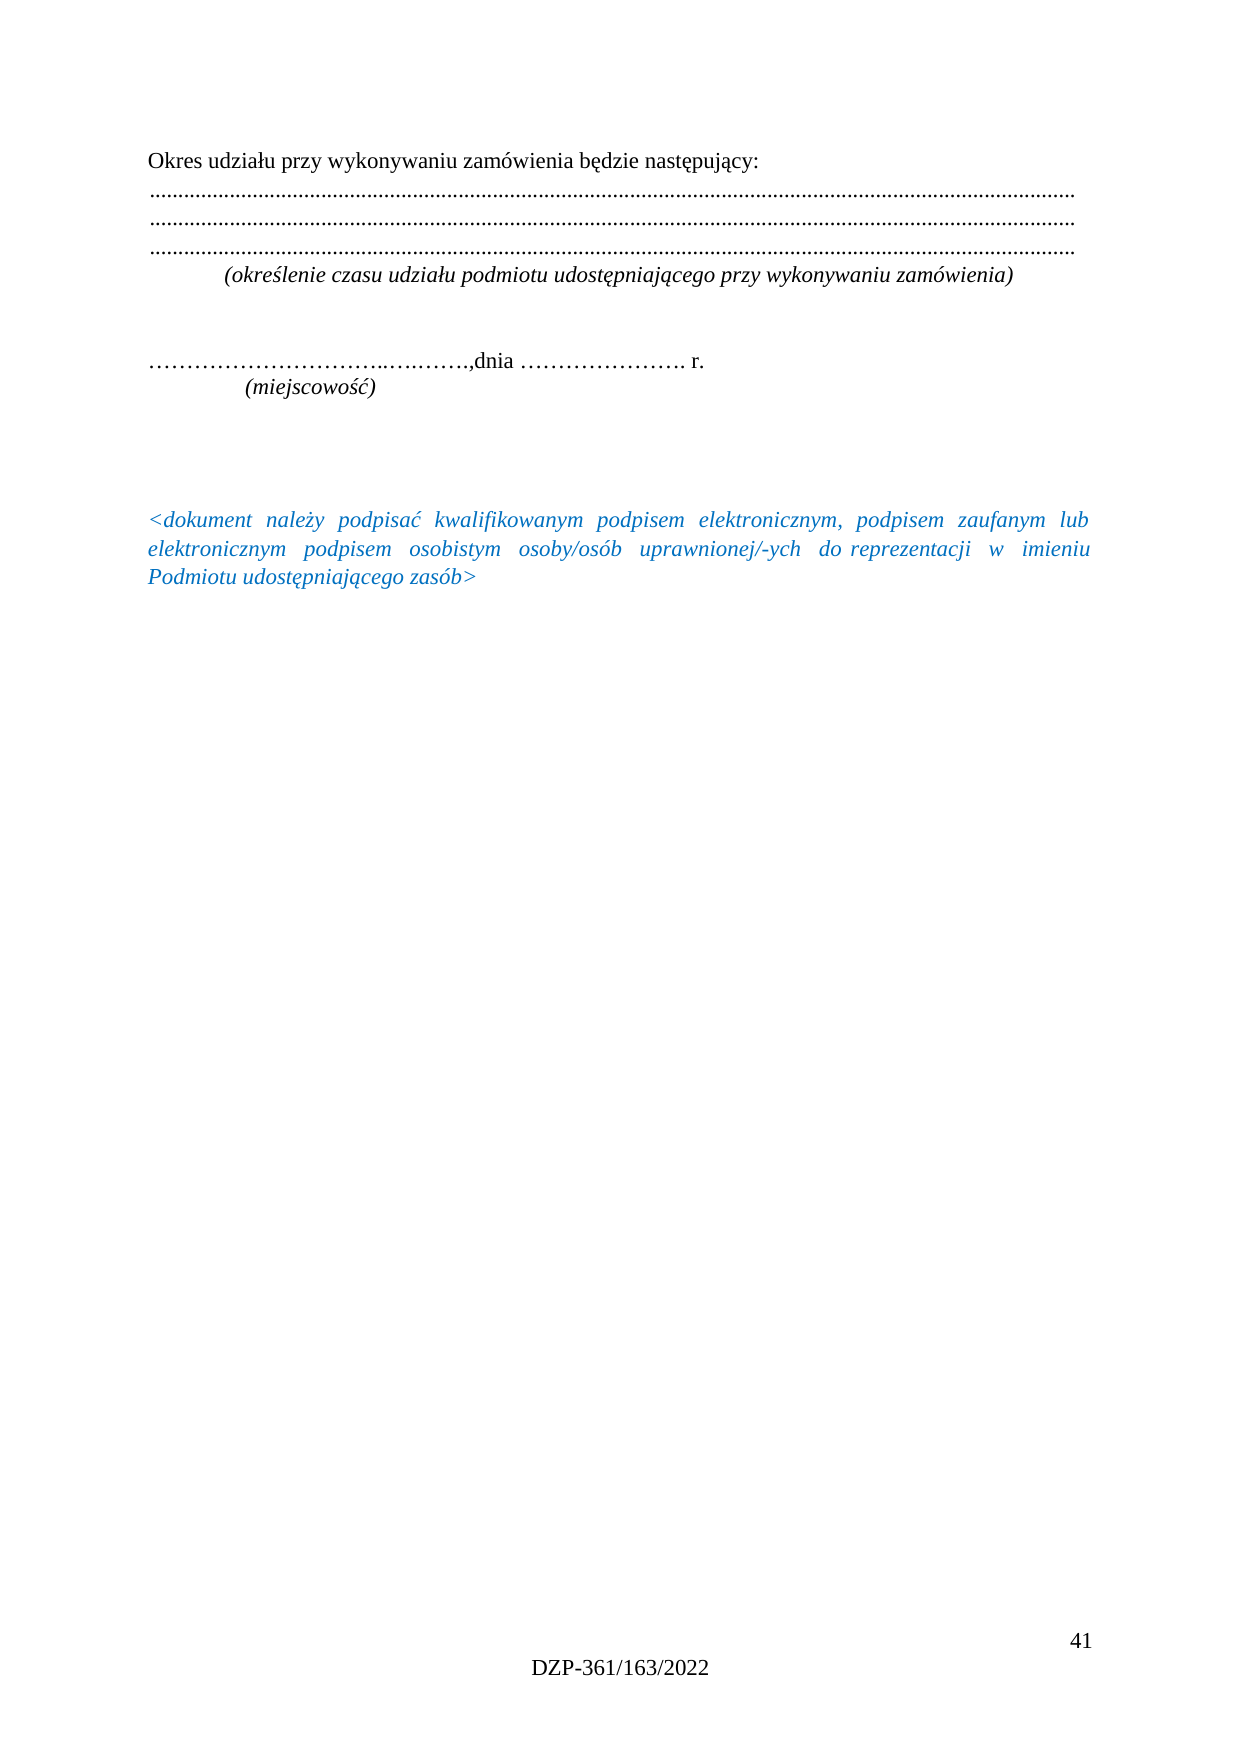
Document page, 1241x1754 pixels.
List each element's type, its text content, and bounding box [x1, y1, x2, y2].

text <dokument należy podpisać kwalifikowanym podpisem elektronicznym, podpisem zaufanym lub elektronicznym podpisem osobistym osoby/osób uprawnionej/-ych do reprezentacji w imieniu Podmiotu udostępniającego zasób> [148, 506, 1093, 590]
text (miejscowość) [148, 373, 1093, 399]
text (określenie czasu udziału podmiotu udostępniającego przy wykonywaniu zamówienia) [148, 261, 1093, 288]
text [150, 176, 1093, 202]
text Okres udziału przy wykonywaniu zamówienia będzie następujący: [148, 148, 1090, 174]
text …………………………..….…….,dnia …………………. r. [148, 347, 1093, 373]
